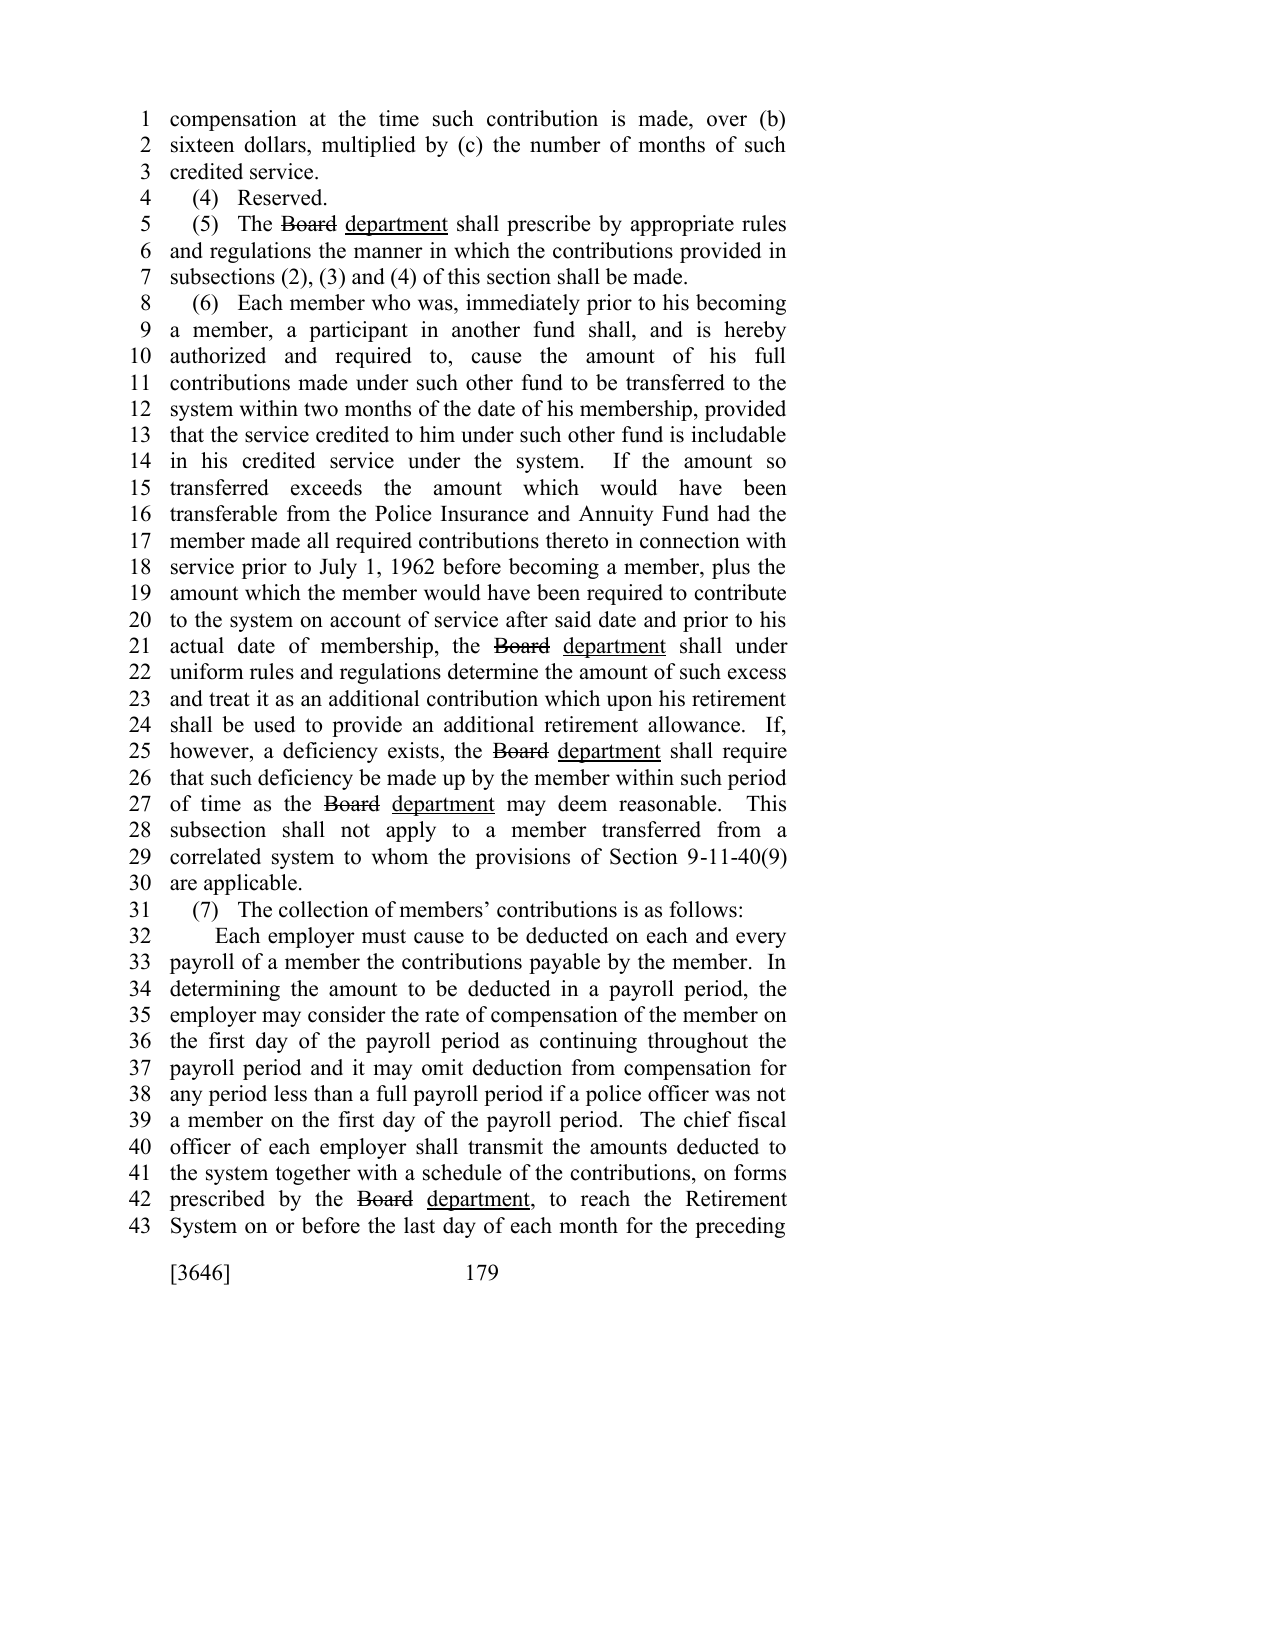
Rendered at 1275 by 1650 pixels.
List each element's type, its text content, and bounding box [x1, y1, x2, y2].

text (4) Reserved. [169, 184, 787, 210]
text (7) The collection of members’ contributions is as follows: [169, 896, 787, 922]
text (5) The Board department shall prescribe by appropriate rules and regulations the manner in which the contributions provided in subsections (2), (3) and (4) of this section shall be made. [169, 210, 787, 289]
text (6) Each member who was, immediately prior to his becoming a member, a participant in another fund shall, and is hereby authorized and required to, cause the amount of his full contributions made under such other fund to be transferred to the system within two months of the date of his membership, provided that the service credited to him under such other fund is includable in his credited service under the system. If the amount so transferred exceeds the amount which would have been transferable from the Police Insurance and Annuity Fund had the member made all required contributions thereto in connection with service prior to July 1, 1962 before becoming a member, plus the amount which the member would have been required to contribute to the system on account of service after said date and prior to his actual date of membership, the Board department shall under uniform rules and regulations determine the amount of such excess and treat it as an additional contribution which upon his retirement shall be used to provide an additional retirement allowance. If, however, a deficiency exists, the Board department shall require that such deficiency be made up by the member within such period of time as the Board department may deem reasonable. This subsection shall not apply to a member transferred from a correlated system to whom the provisions of Section 9-11-40(9) are applicable. [169, 289, 787, 896]
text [169, 105, 787, 184]
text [169, 922, 787, 1238]
